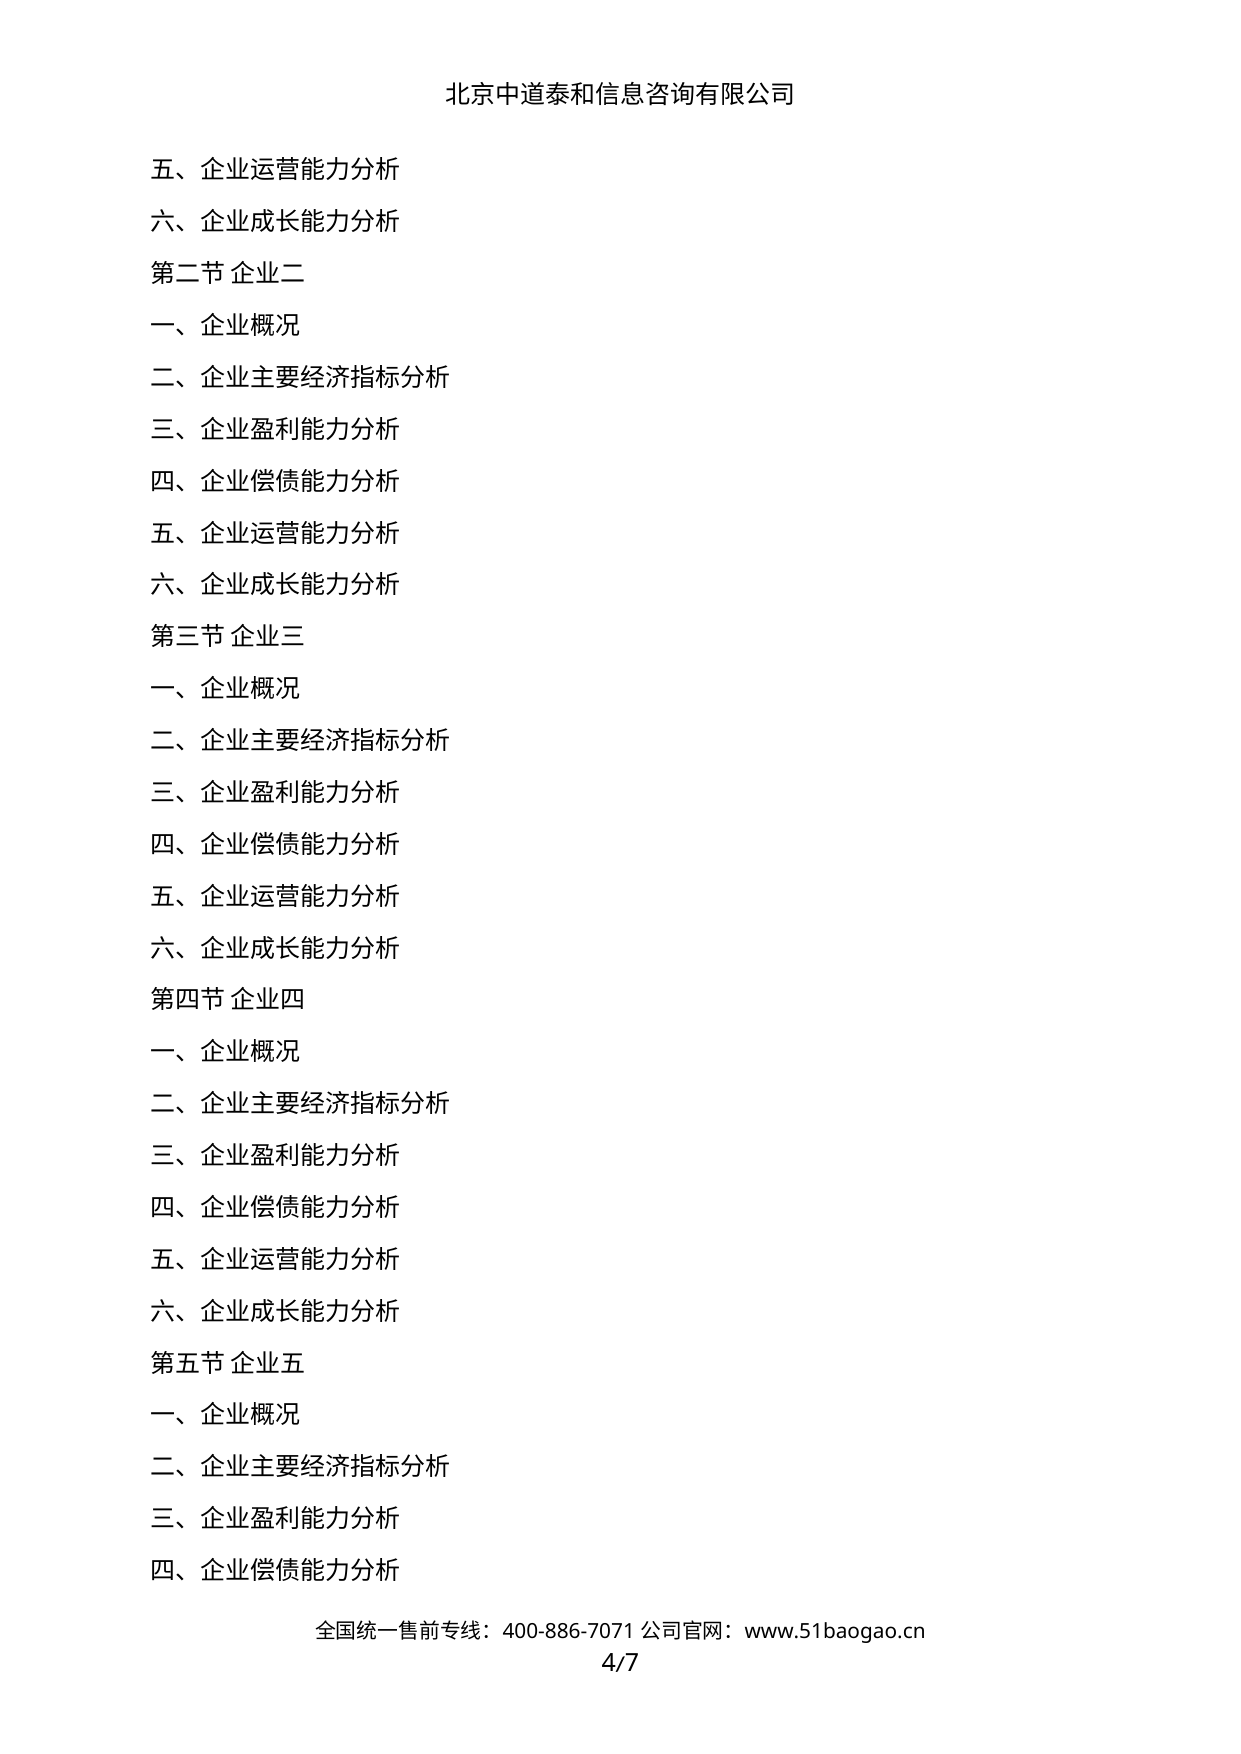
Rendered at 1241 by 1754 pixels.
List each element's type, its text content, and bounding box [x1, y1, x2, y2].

text 二、企业主要经济指标分析 [150, 721, 1090, 757]
text 二、企业主要经济指标分析 [150, 1084, 1090, 1120]
text 二、企业主要经济指标分析 [150, 357, 1090, 394]
text 四、企业偿债能力分析 [150, 1187, 1090, 1224]
text 一、企业概况 [150, 669, 1090, 705]
text 四、企业偿债能力分析 [150, 461, 1090, 497]
text 六、企业成长能力分析 [150, 928, 1090, 964]
text 第三节 企业三 [150, 617, 1090, 653]
text 三、企业盈利能力分析 [150, 772, 1090, 809]
text 一、企业概况 [150, 1032, 1090, 1068]
text 六、企业成长能力分析 [150, 1291, 1090, 1327]
text 四、企业偿债能力分析 [150, 824, 1090, 861]
text 三、企业盈利能力分析 [150, 409, 1090, 446]
text 一、企业概况 [150, 306, 1090, 342]
text 四、企业偿债能力分析 [150, 1551, 1090, 1587]
text 六、企业成长能力分析 [150, 565, 1090, 601]
text 第五节 企业五 [150, 1343, 1090, 1379]
text 三、企业盈利能力分析 [150, 1499, 1090, 1535]
text 六、企业成长能力分析 [150, 202, 1090, 238]
text 一、企业概况 [150, 1395, 1090, 1431]
text 五、企业运营能力分析 [150, 876, 1090, 912]
text 第二节 企业二 [150, 254, 1090, 290]
text 二、企业主要经济指标分析 [150, 1447, 1090, 1483]
text 五、企业运营能力分析 [150, 1239, 1090, 1276]
text 三、企业盈利能力分析 [150, 1136, 1090, 1172]
text 五、企业运营能力分析 [150, 150, 1090, 186]
text 第四节 企业四 [150, 980, 1090, 1016]
text 五、企业运营能力分析 [150, 513, 1090, 549]
